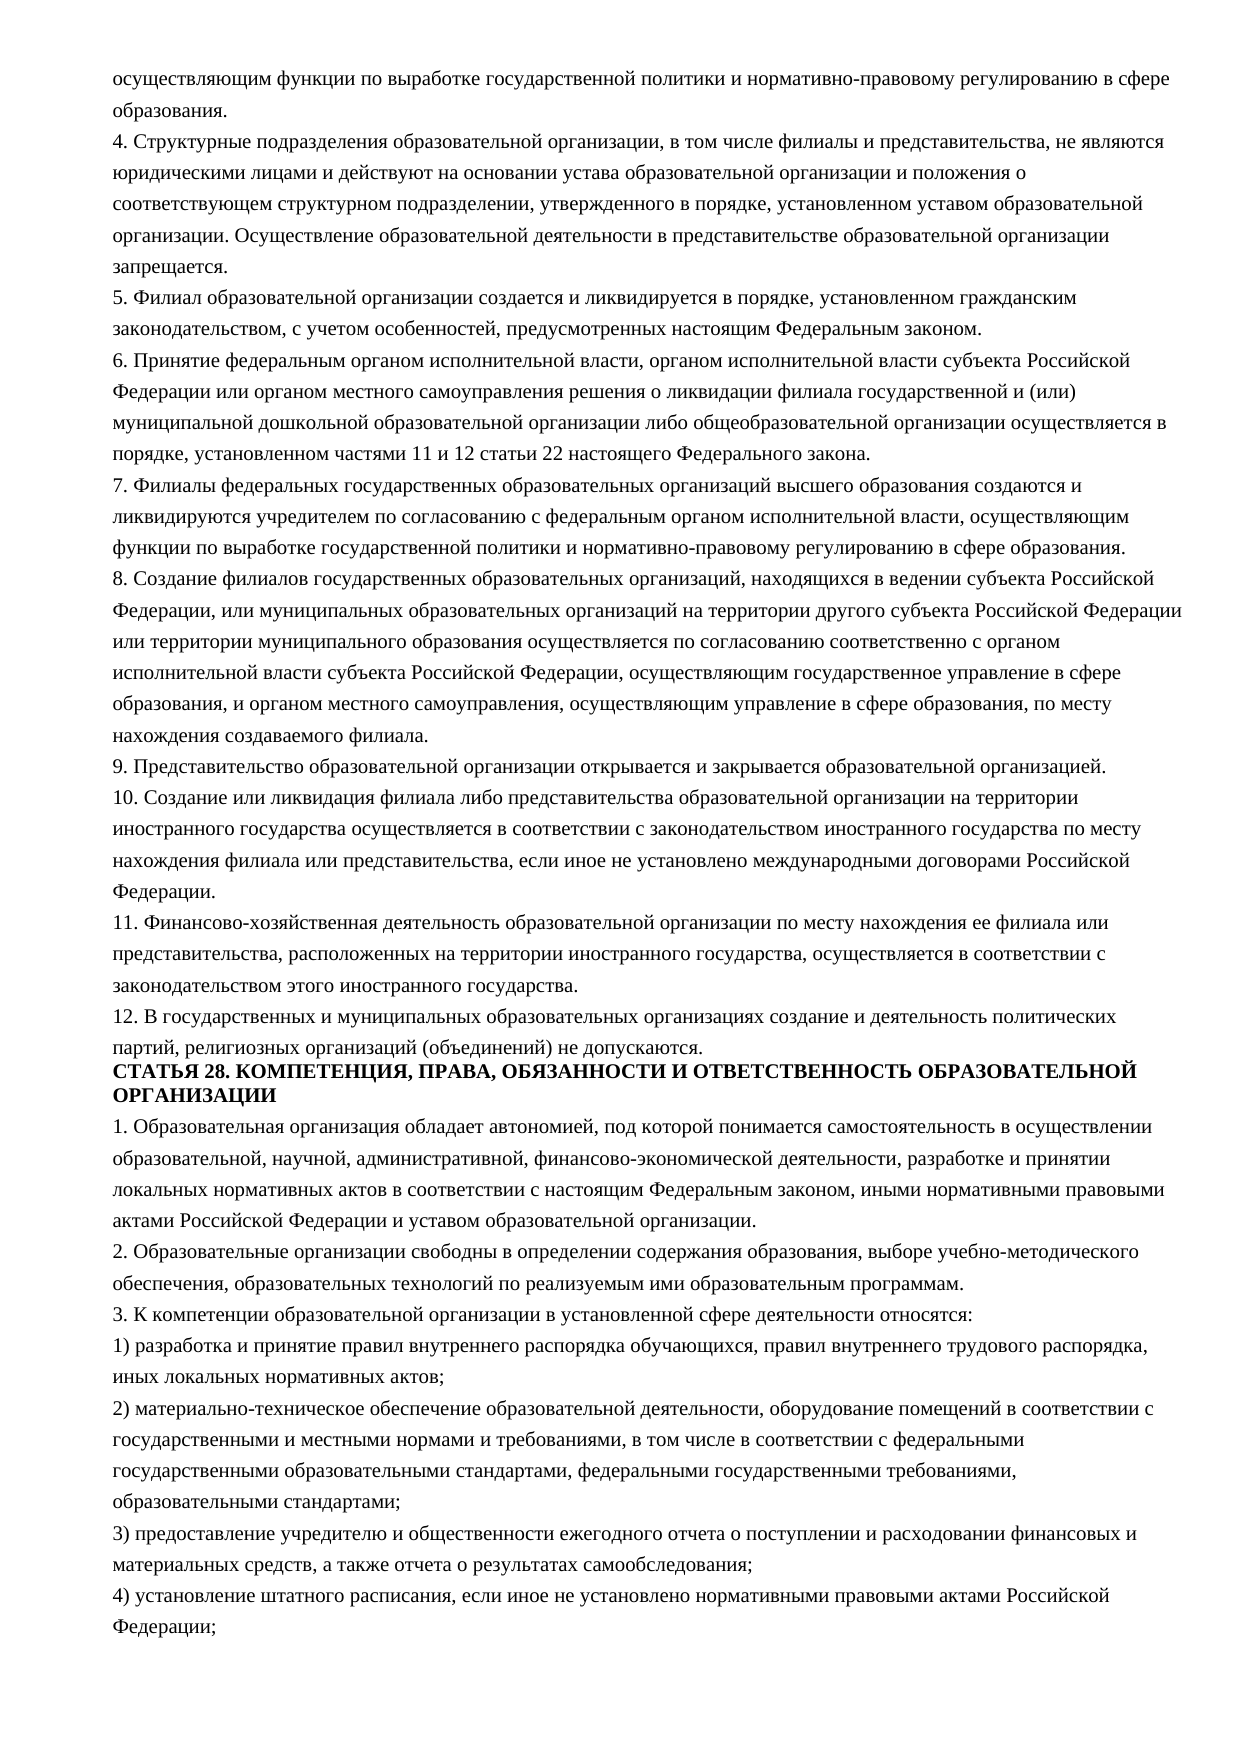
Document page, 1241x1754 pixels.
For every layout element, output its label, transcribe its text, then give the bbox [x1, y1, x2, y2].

text 12. В государственных и муниципальных образовательных организациях создание и деятельность политических партий, религиозных организаций (объединений) не допускаются. [112, 997, 1187, 1059]
text 3. К компетенции образовательной организации в установленной сфере деятельности относятся: [112, 1295, 1187, 1326]
text 7. Филиалы федеральных государственных образовательных организаций высшего образования создаются и ликвидируются учредителем по согласованию с федеральным органом исполнительной власти, осуществляющим функции по выработке государственной политики и нормативно-правовому регулированию в сфере образования. [112, 465, 1187, 559]
text 2) материально-техническое обеспечение образовательной деятельности, оборудование помещений в соответствии с государственными и местными нормами и требованиями, в том числе в соответствии с федеральными государственными образовательными стандартами, федеральными государственными требованиями, образовательными стандартами; [112, 1388, 1187, 1513]
text 8. Создание филиалов государственных образовательных организаций, находящихся в ведении субъекта Российской Федерации, или муниципальных образовательных организаций на территории другого субъекта Российской Федерации или территории муниципального образования осуществляется по согласованию соответственно с органом исполнительной власти субъекта Российской Федерации, осуществляющим государственное управление в сфере образования, и органом местного самоуправления, осуществляющим управление в сфере образования, по месту нахождения создаваемого филиала. [112, 559, 1187, 747]
subtitle СТАТЬЯ 28. КОМПЕТЕНЦИЯ, ПРАВА, ОБЯЗАННОСТИ И ОТВЕТСТВЕННОСТЬ ОБРАЗОВАТЕЛЬНОЙ ОРГАНИЗАЦИИ [112, 1059, 1187, 1107]
text 1) разработка и принятие правил внутреннего распорядка обучающихся, правил внутреннего трудового распорядка, иных локальных нормативных актов; [112, 1326, 1187, 1388]
text 4. Структурные подразделения образовательной организации, в том числе филиалы и представительства, не являются юридическими лицами и действуют на основании устава образовательной организации и положения о соответствующем структурном подразделении, утвержденного в порядке, установленном уставом образовательной организации. Осуществление образовательной деятельности в представительстве образовательной организации запрещается. [112, 122, 1187, 278]
text 10. Создание или ликвидация филиала либо представительства образовательной организации на территории иностранного государства осуществляется в соответствии с законодательством иностранного государства по месту нахождения филиала или представительства, если иное не установлено международными договорами Российской Федерации. [112, 778, 1187, 903]
text 4) установление штатного расписания, если иное не установлено нормативными правовыми актами Российской Федерации; [112, 1576, 1187, 1638]
text 1. Образовательная организация обладает автономией, под которой понимается самостоятельность в осуществлении образовательной, научной, административной, финансово-экономической деятельности, разработке и принятии локальных нормативных актов в соответствии с настоящим Федеральным законом, иными нормативными правовыми актами Российской Федерации и уставом образовательной организации. [112, 1107, 1187, 1232]
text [112, 59, 1187, 122]
text 6. Принятие федеральным органом исполнительной власти, органом исполнительной власти субъекта Российской Федерации или органом местного самоуправления решения о ликвидации филиала государственной и (или) муниципальной дошкольной образовательной организации либо общеобразовательной организации осуществляется в порядке, установленном частями 11 и 12 статьи 22 настоящего Федерального закона. [112, 340, 1187, 465]
text 11. Финансово-хозяйственная деятельность образовательной организации по месту нахождения ее филиала или представительства, расположенных на территории иностранного государства, осуществляется в соответствии с законодательством этого иностранного государства. [112, 903, 1187, 997]
text 5. Филиал образовательной организации создается и ликвидируется в порядке, установленном гражданским законодательством, с учетом особенностей, предусмотренных настоящим Федеральным законом. [112, 278, 1187, 340]
text 3) предоставление учредителю и общественности ежегодного отчета о поступлении и расходовании финансовых и материальных средств, а также отчета о результатах самообследования; [112, 1513, 1187, 1576]
text 9. Представительство образовательной организации открывается и закрывается образовательной организацией. [112, 747, 1187, 778]
text 2. Образовательные организации свободны в определении содержания образования, выборе учебно-методического обеспечения, образовательных технологий по реализуемым ими образовательным программам. [112, 1232, 1187, 1295]
